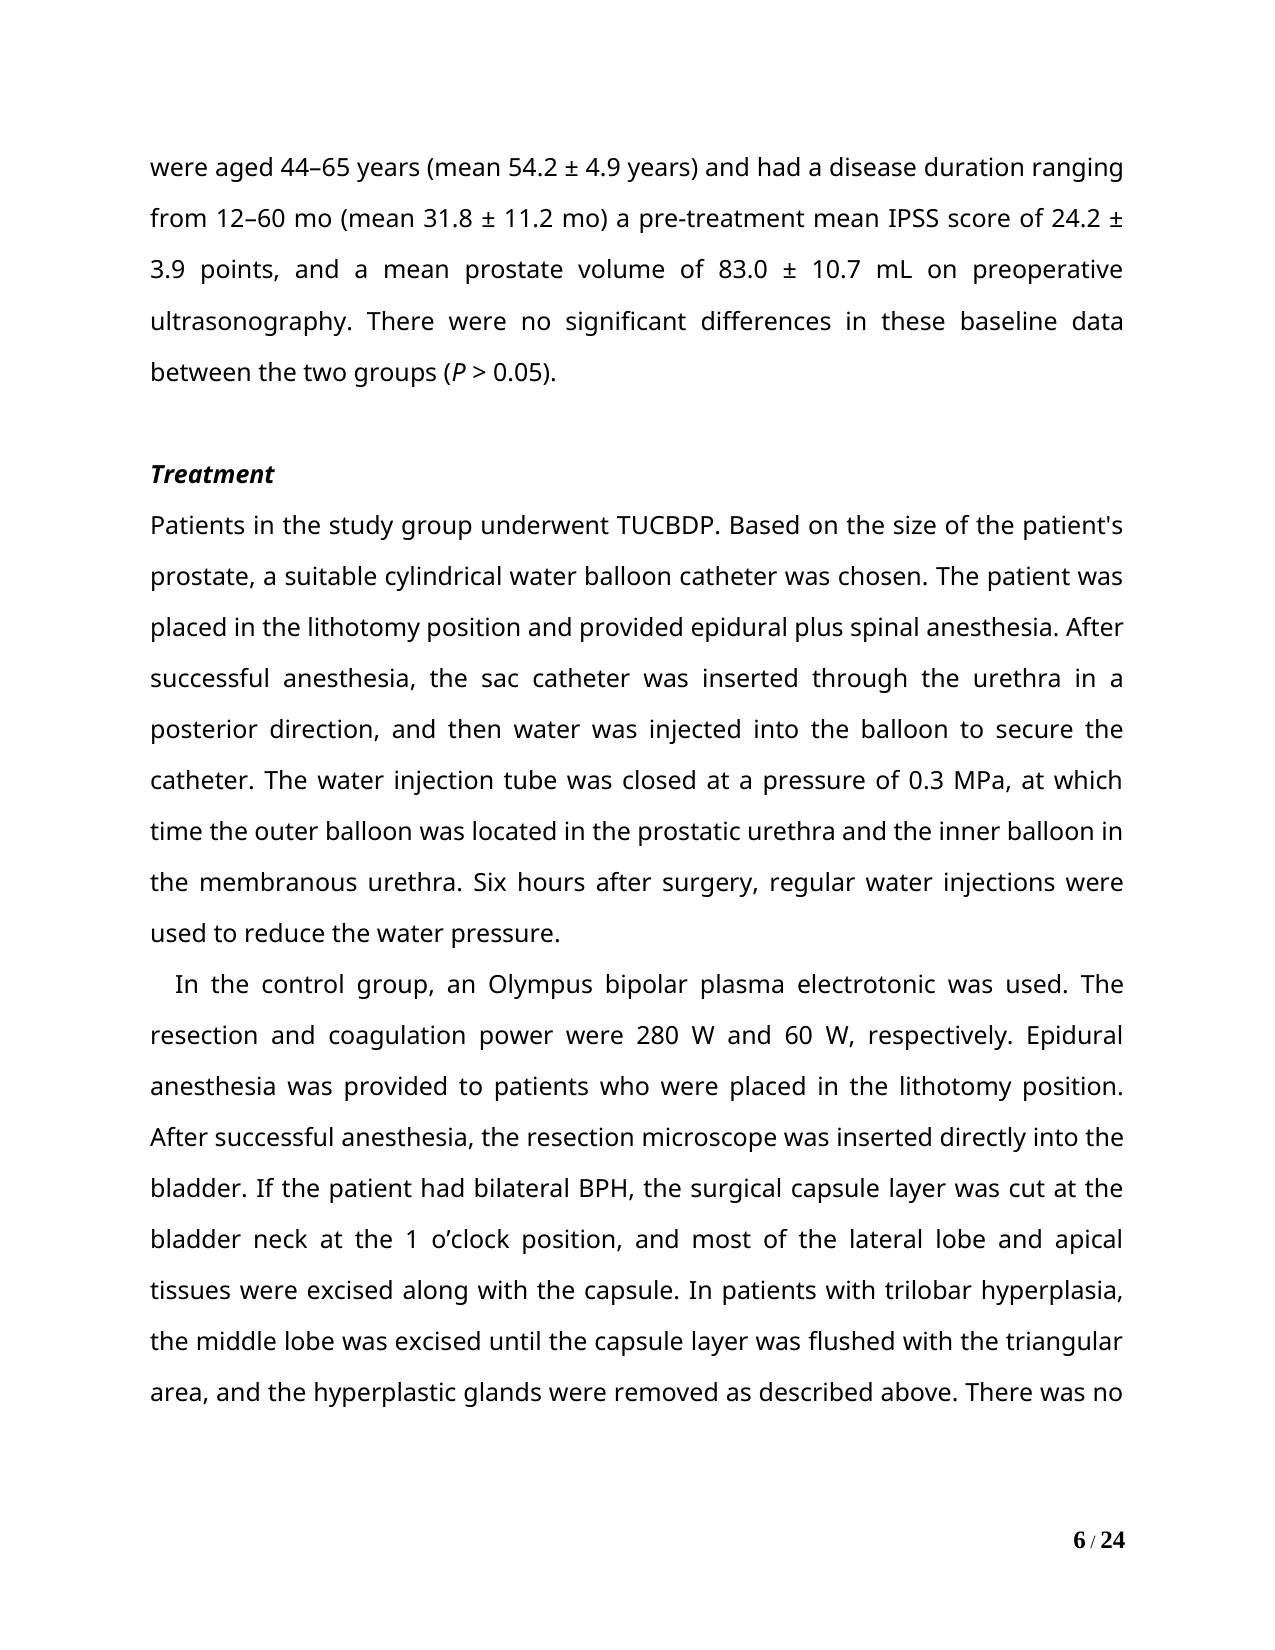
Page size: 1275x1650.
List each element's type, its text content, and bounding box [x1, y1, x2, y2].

text Patients in the study group underwent TUCBDP. Based on the size of the patient's prostate, a suitable cylindrical water balloon catheter was chosen. The patient was placed in the lithotomy position and provided epidural plus spinal anesthesia. After successful anesthesia, the sac catheter was inserted through the urethra in a posterior direction, and then water was injected into the balloon to secure the catheter. The water injection tube was closed at a pressure of 0.3 MPa, at which time the outer balloon was located in the prostatic urethra and the inner balloon in the membranous urethra. Six hours after surgery, regular water injections were used to reduce the water pressure. [150, 507, 1125, 950]
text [150, 150, 1125, 388]
text Treatment [150, 456, 1125, 490]
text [150, 967, 1125, 1409]
